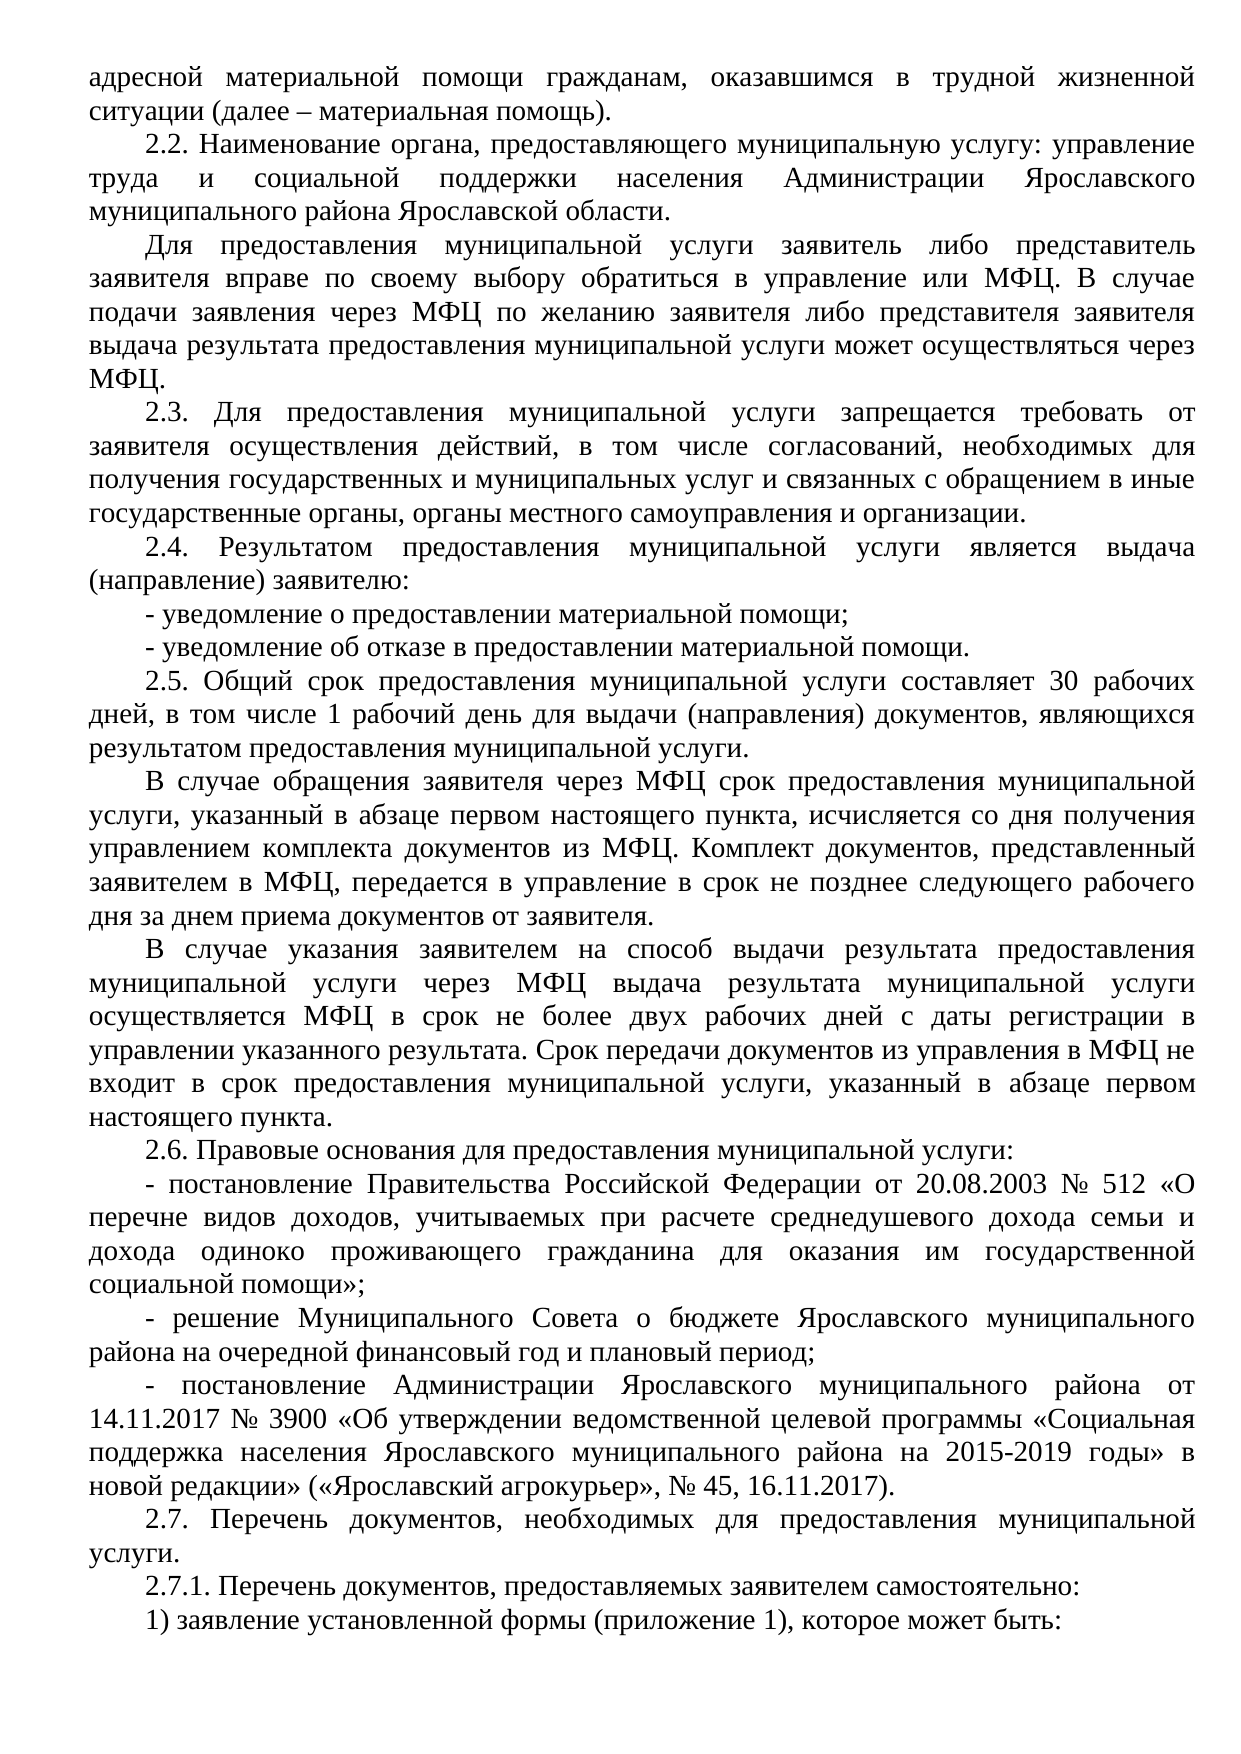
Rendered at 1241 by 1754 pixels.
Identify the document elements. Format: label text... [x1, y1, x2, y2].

text - уведомление о предоставлении материальной помощи; [89, 596, 1196, 629]
text Для предоставления муниципальной услуги заявитель либо представитель заявителя вправе по своему выбору обратиться в управление или МФЦ. В случае подачи заявления через МФЦ по желанию заявителя либо представителя заявителя выдача результата предоставления муниципальной услуги может осуществляться через МФЦ. [89, 227, 1196, 394]
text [89, 59, 1196, 126]
text В случае обращения заявителя через МФЦ срок предоставления муниципальной услуги, указанный в абзаце первом настоящего пункта, исчисляется со дня получения управлением комплекта документов из МФЦ. Комплект документов, представленный заявителем в МФЦ, передается в управление в срок не позднее следующего рабочего дня за днем приема документов от заявителя. [89, 763, 1196, 931]
text - постановление Правительства Российской Федерации от 20.08.2003 № 512 «О перечне видов доходов, учитываемых при расчете среднедушевого дохода семьи и дохода одиноко проживающего гражданина для оказания им государственной социальной помощи»; [89, 1166, 1196, 1300]
text 1) заявление установленной формы (приложение 1), которое может быть: [89, 1602, 1196, 1636]
text 2.4. Результатом предоставления муниципальной услуги является выдача (направление) заявителю: [89, 529, 1196, 596]
text 2.5. Общий срок предоставления муниципальной услуги составляет 30 рабочих дней, в том числе 1 рабочий день для выдачи (направления) документов, являющихся результатом предоставления муниципальной услуги. [89, 663, 1196, 763]
text - постановление Администрации Ярославского муниципального района от 14.11.2017 № 3900 «Об утверждении ведомственной целевой программы «Социальная поддержка населения Ярославского муниципального района на 2015-2019 годы» в новой редакции» («Ярославский агрокурьер», № 45, 16.11.2017). [89, 1367, 1196, 1501]
text 2.7.1. Перечень документов, предоставляемых заявителем самостоятельно: [89, 1568, 1196, 1602]
text В случае указания заявителем на способ выдачи результата предоставления муниципальной услуги через МФЦ выдача результата муниципальной услуги осуществляется МФЦ в срок не более двух рабочих дней с даты регистрации в управлении указанного результата. Срок передачи документов из управления в МФЦ не входит в срок предоставления муниципальной услуги, указанный в абзаце первом настоящего пункта. [89, 931, 1196, 1132]
text 2.2. Наименование органа, предоставляющего муниципальную услугу: управление труда и социальной поддержки населения Администрации Ярославского муниципального района Ярославской области. [89, 126, 1196, 227]
text 2.6. Правовые основания для предоставления муниципальной услуги: [89, 1132, 1196, 1166]
text - уведомление об отказе в предоставлении материальной помощи. [89, 629, 1196, 663]
text - решение Муниципального Совета о бюджете Ярославского муниципального района на очередной финансовый год и плановый период; [89, 1300, 1196, 1367]
text 2.3. Для предоставления муниципальной услуги запрещается требовать от заявителя осуществления действий, в том числе согласований, необходимых для получения государственных и муниципальных услуг и связанных с обращением в иные государственные органы, органы местного самоуправления и организации. [89, 394, 1196, 529]
text 2.7. Перечень документов, необходимых для предоставления муниципальной услуги. [89, 1501, 1196, 1568]
